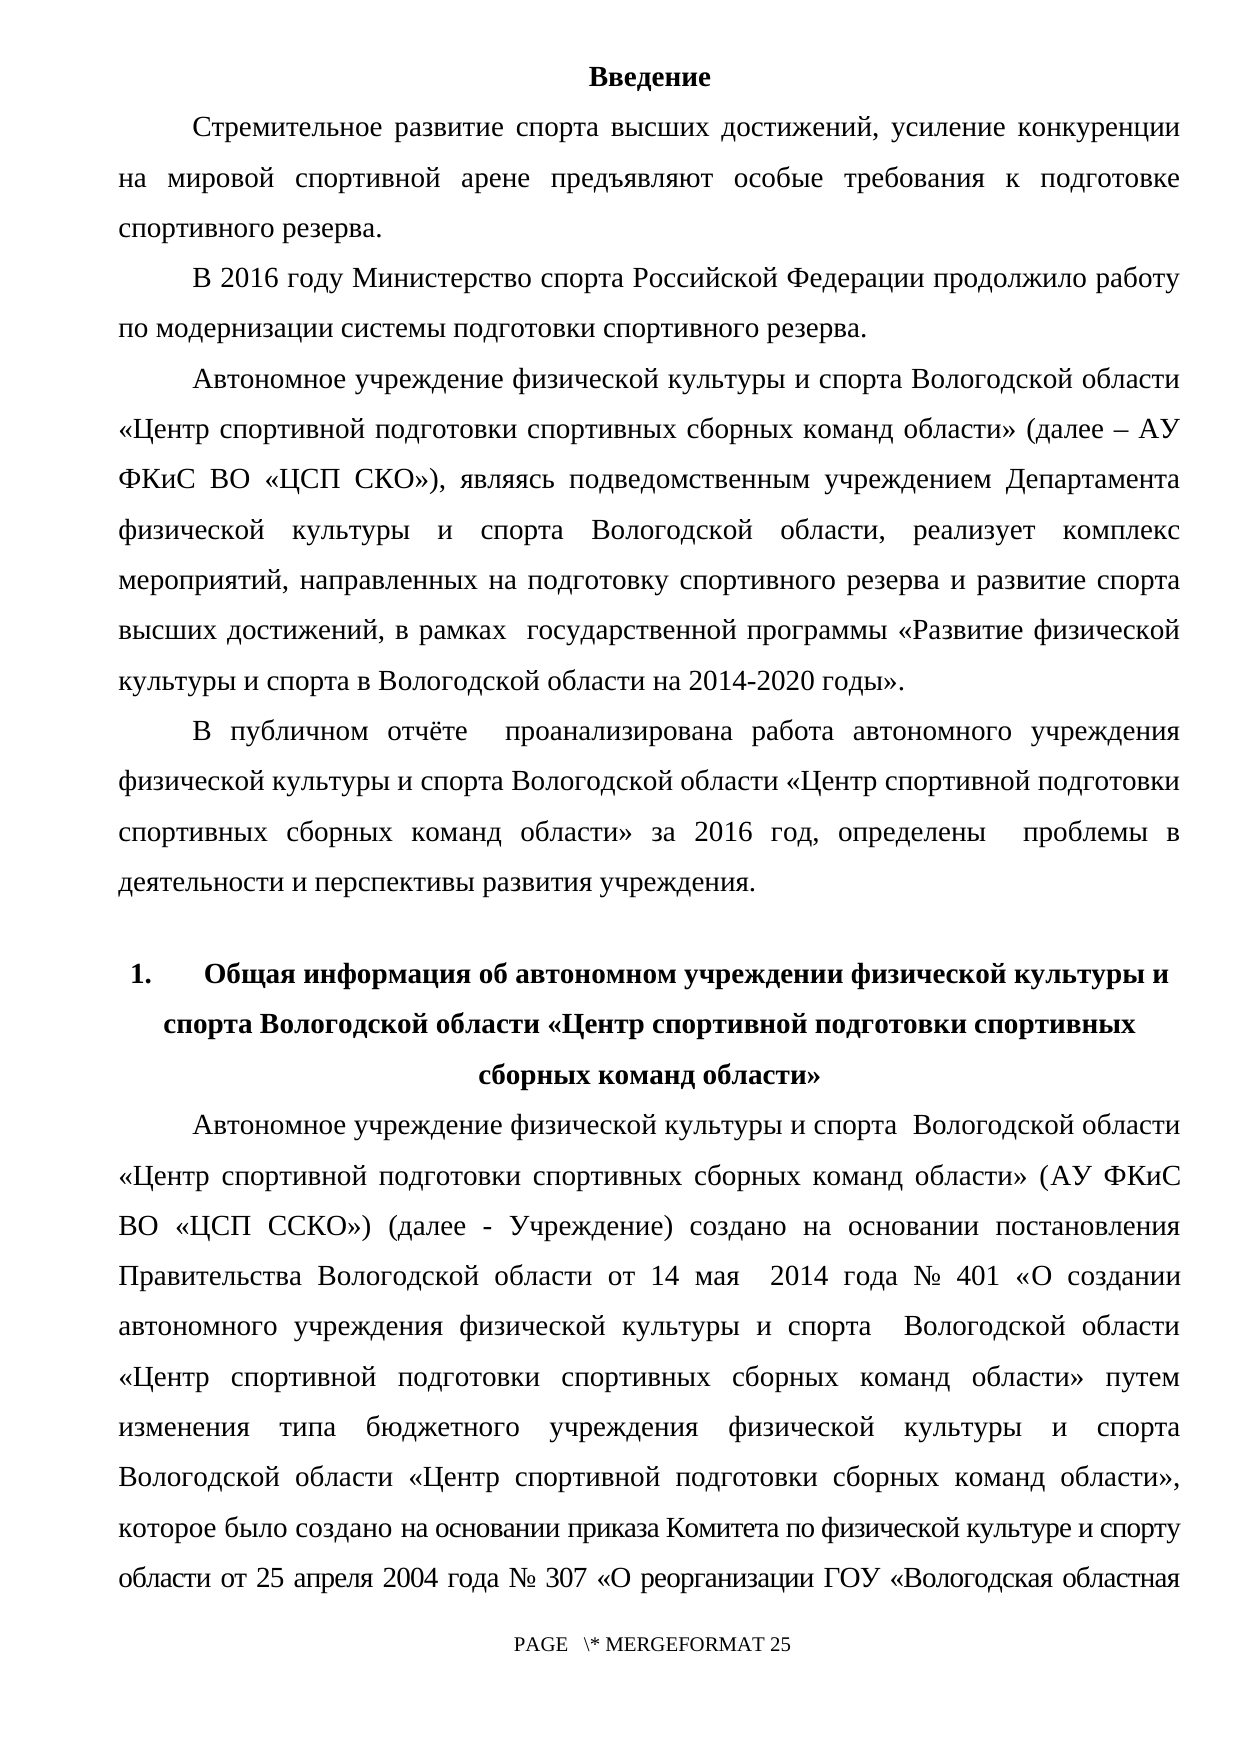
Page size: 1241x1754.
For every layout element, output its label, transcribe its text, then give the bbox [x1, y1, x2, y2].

text Введение [118, 59, 1181, 93]
text В публичном отчёте проанализирована работа автономного учреждения физической культуры и спорта Вологодской области «Центр спортивной подготовки спортивных сборных команд области» за 2016 год, определены проблемы в деятельности и перспективы развития учреждения. [118, 713, 1181, 898]
list Общая информация об автономном учреждении физической культуры и спорта Вологодской области «Центр спортивной подготовки спортивных сборных команд области» [118, 956, 1181, 1091]
text Стремительное развитие спорта высших достижений, усиление конкуренции на мировой спортивной арене предъявляют особые требования к подготовке спортивного резерва. [118, 109, 1181, 243]
text В 2016 году Министерство спорта Российской Федерации продолжило работу по модернизации системы подготовки спортивного резерва. [118, 260, 1181, 344]
text Автономное учреждение физической культуры и спорта Вологодской области «Центр спортивной подготовки спортивных сборных команд области» (далее – АУ ФКиС ВО «ЦСП СКО»), являясь подведомственным учреждением Департамента физической культуры и спорта Вологодской области, реализует комплекс мероприятий, направленных на подготовку спортивного резерва и развитие спорта высших достижений, в рамках государственной программы «Развитие физической культуры и спорта в Вологодской области на 2014-2020 годы». [118, 361, 1181, 696]
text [118, 1107, 1181, 1594]
